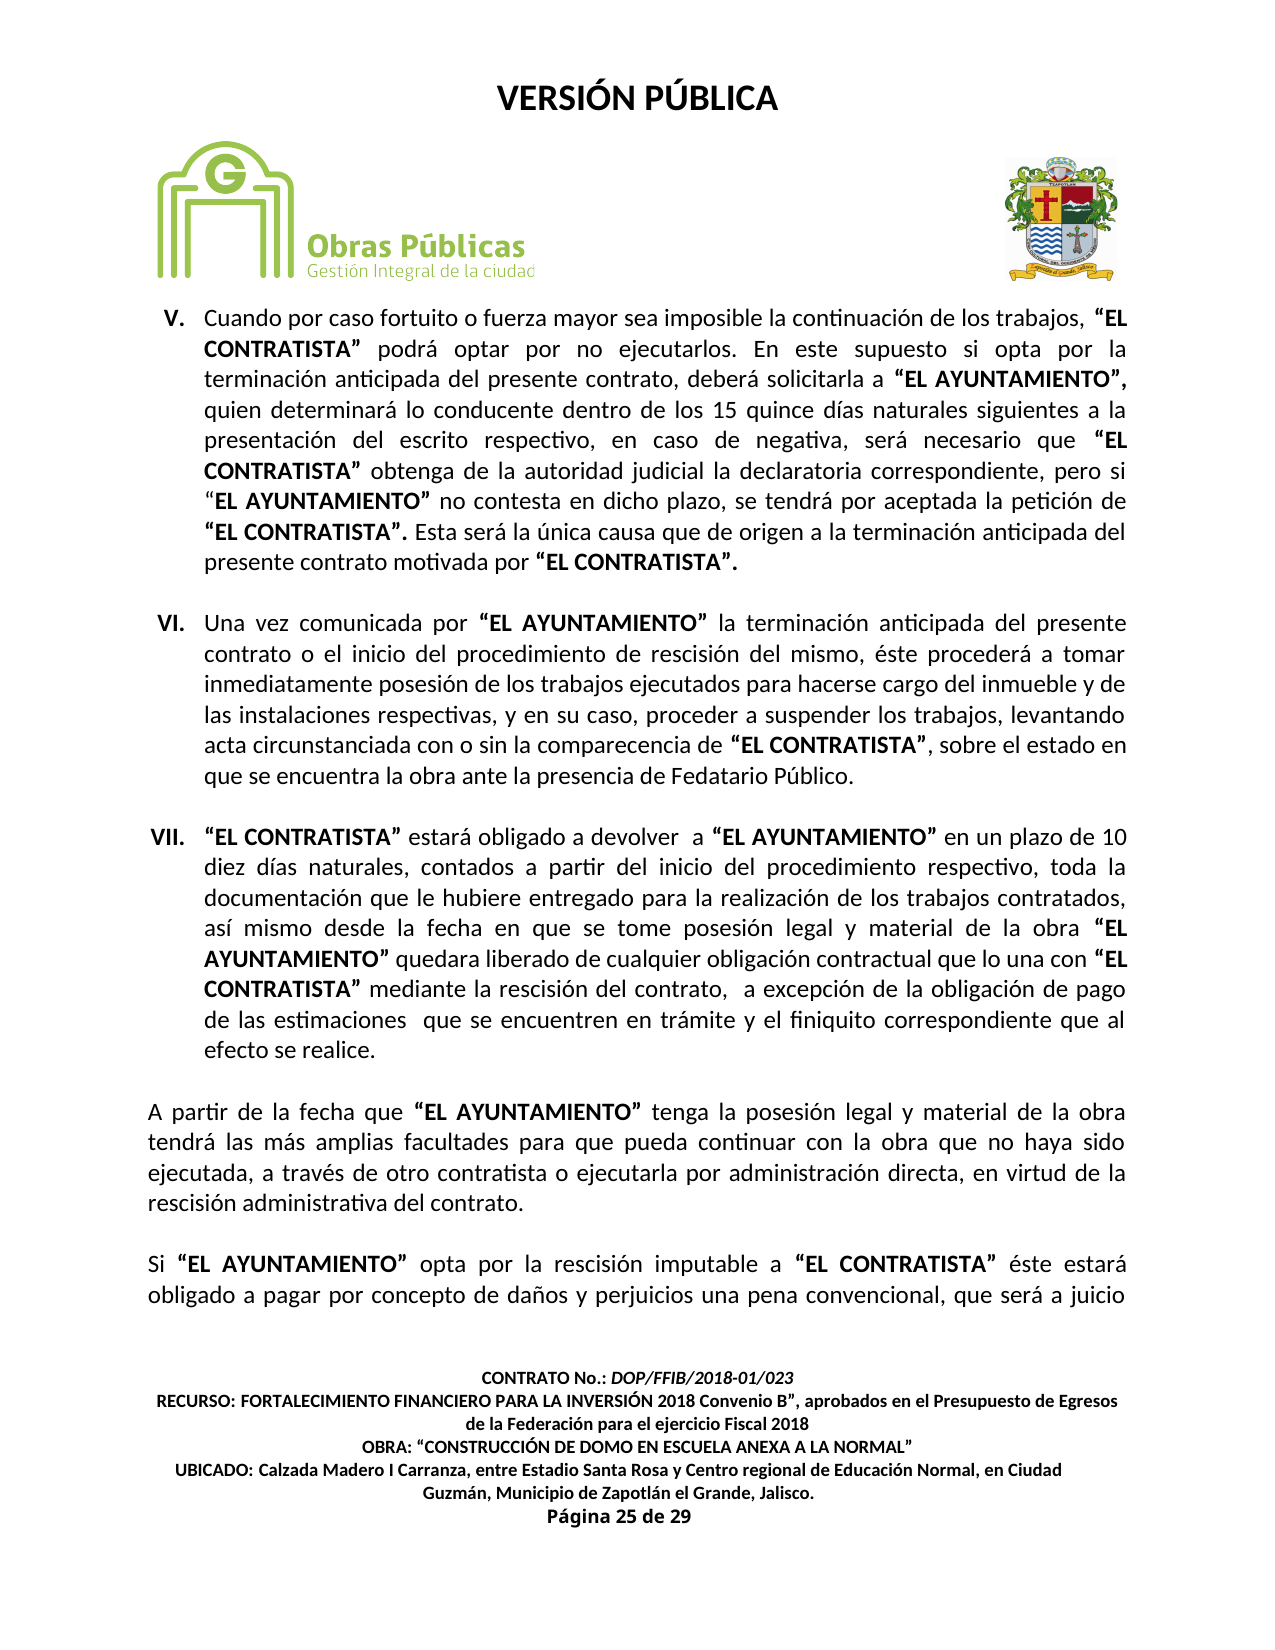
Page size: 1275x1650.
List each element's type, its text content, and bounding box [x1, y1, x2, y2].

list Cuando por caso fortuito o fuerza mayor sea imposible la continuación de los trabajos, “EL CONTRATISTA” podrá optar por no ejecutarlos. En este supuesto si opta por la terminación anticipada del presente contrato, deberá solicitarla a “EL AYUNTAMIENTO”, quien determinará lo conducente dentro de los 15 quince días naturales siguientes a la presentación del escrito respectivo, en caso de negativa, será necesario que “EL CONTRATISTA” obtenga de la autoridad judicial la declaratoria correspondiente, pero si “EL AYUNTAMIENTO” no contesta en dicho plazo, se tendrá por aceptada la petición de “EL CONTRATISTA”. Esta será la única causa que de origen a la terminación anticipada del presente contrato motivada por “EL CONTRATISTA”. [185, 302, 1127, 577]
text A partir de la fecha que “EL AYUNTAMIENTO” tenga la posesión legal y material de la obra tendrá las más amplias facultades para que pueda continuar con la obra que no haya sido ejecutada, a través de otro contratista o ejecutarla por administración directa, en virtud de la rescisión administrativa del contrato. [148, 1096, 1127, 1218]
list Una vez comunicada por “EL AYUNTAMIENTO” la terminación anticipada del presente contrato o el inicio del procedimiento de rescisión del mismo, éste procederá a tomar inmediatamente posesión de los trabajos ejecutados para hacerse cargo del inmueble y de las instalaciones respectivas, y en su caso, proceder a suspender los trabajos, levantando acta circunstanciada con o sin la comparecencia de “EL CONTRATISTA”, sobre el estado en que se encuentra la obra ante la presencia de Fedatario Público. [185, 607, 1127, 791]
picture [1005, 157, 1118, 281]
picture [157, 141, 535, 281]
list “EL CONTRATISTA” estará obligado a devolver a “EL AYUNTAMIENTO” en un plazo de 10 diez días naturales, contados a partir del inicio del procedimiento respectivo, toda la documentación que le hubiere entregado para la realización de los trabajos contratados, así mismo desde la fecha en que se tome posesión legal y material de la obra “EL AYUNTAMIENTO” quedara liberado de cualquier obligación contractual que lo una con “EL CONTRATISTA” mediante la rescisión del contrato, a excepción de la obligación de pago de las estimaciones que se encuentren en trámite y el finiquito correspondiente que al efecto se realice. [185, 821, 1127, 1065]
